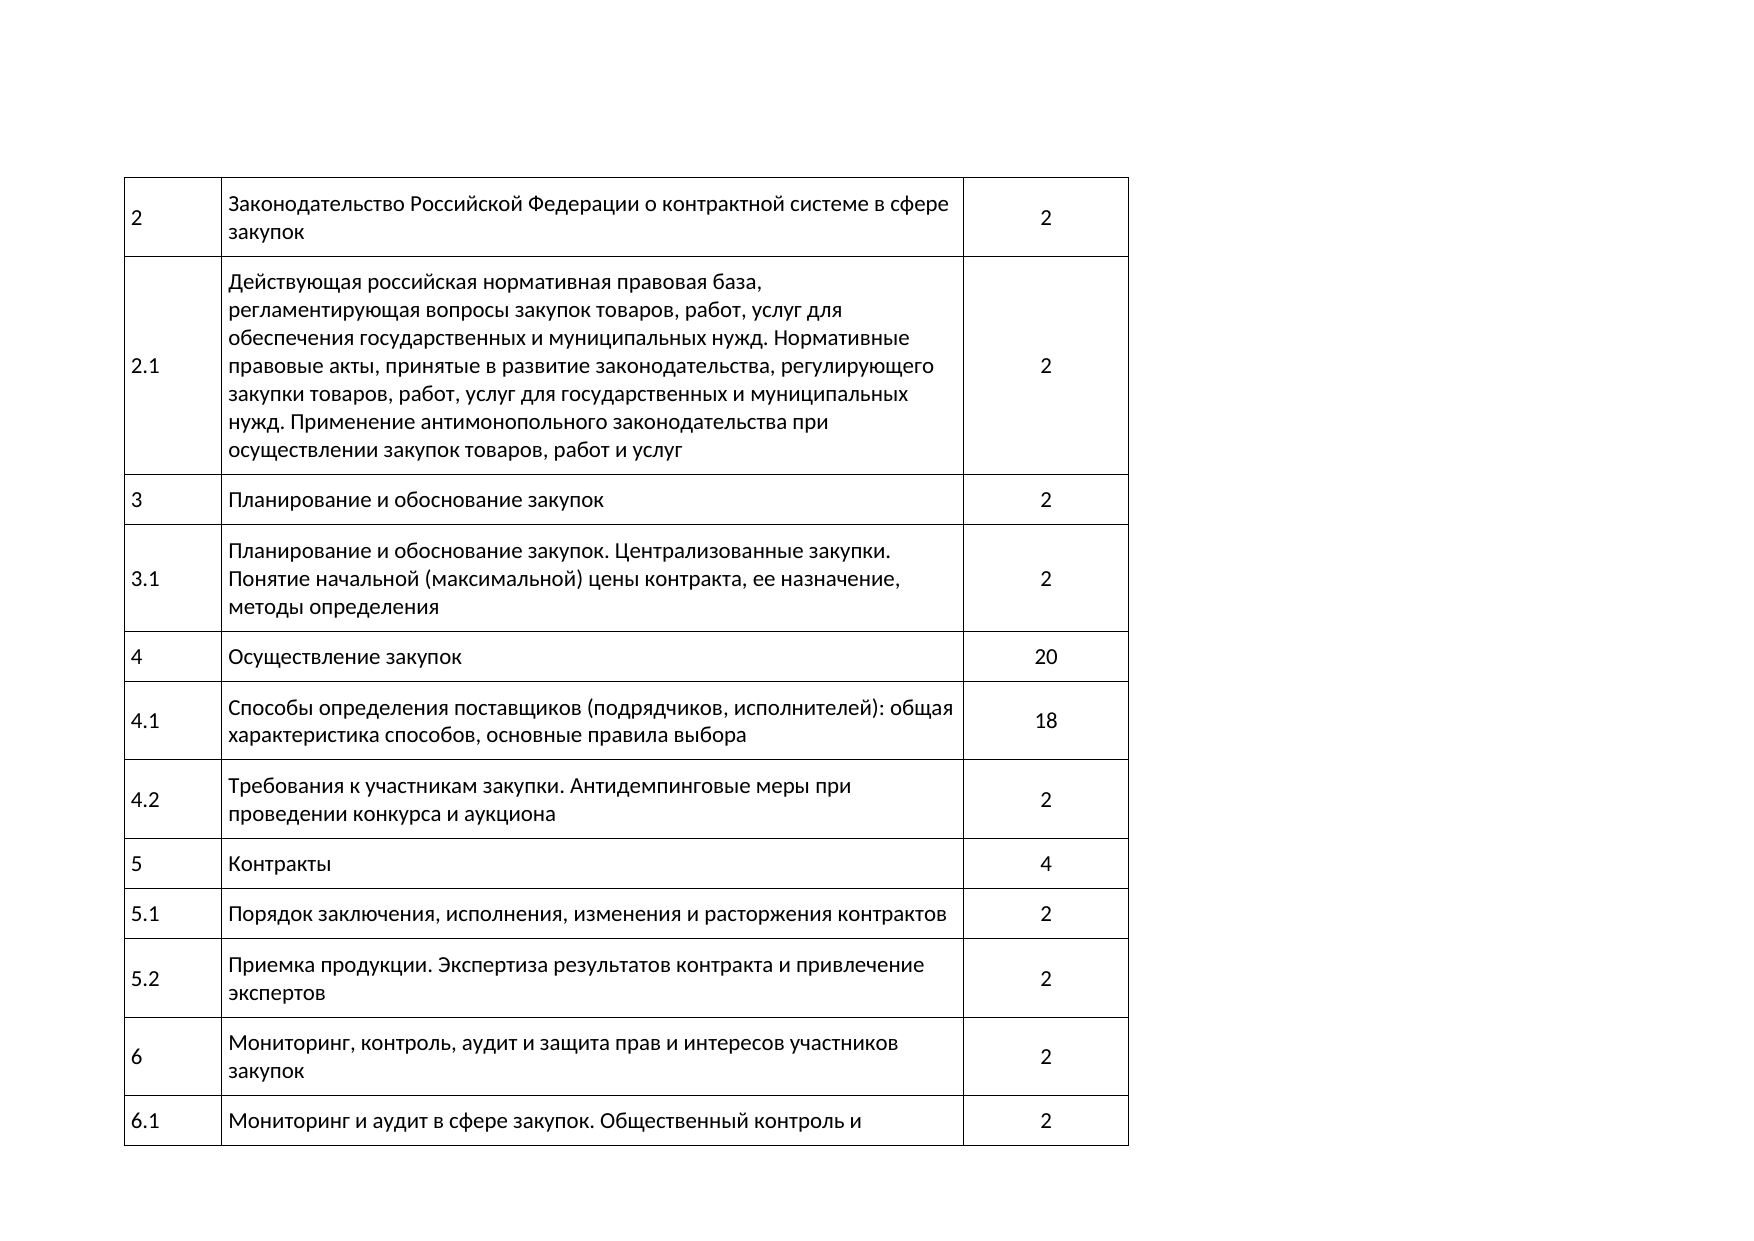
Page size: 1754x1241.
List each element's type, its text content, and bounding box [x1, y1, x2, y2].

table_cell Контракты [222, 839, 963, 888]
table_cell Требования к участникам закупки. Антидемпинговые меры при проведении конкурса и аукциона [222, 760, 963, 838]
table_cell 20 [964, 632, 1128, 681]
table_cell 18 [964, 682, 1128, 759]
table_cell 6 [125, 1018, 221, 1095]
table_cell 4 [964, 839, 1128, 888]
table_cell Действующая российская нормативная правовая база, регламентирующая вопросы закупок товаров, работ, услуг для обеспечения государственных и муниципальных нужд. Нормативные правовые акты, принятые в развитие законодательства, регулирующего закупки товаров, работ, услуг для государственных и муниципальных нужд. Применение антимонопольного законодательства при осуществлении закупок товаров, работ и услуг [222, 257, 963, 474]
table_cell 2 [125, 178, 221, 256]
table_cell 2 [964, 1018, 1128, 1095]
table_cell Способы определения поставщиков (подрядчиков, исполнителей): общая характеристика способов, основные правила выбора [222, 682, 963, 759]
table_cell 5.2 [125, 939, 221, 1017]
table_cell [222, 1096, 963, 1145]
table_cell 2 [964, 525, 1128, 631]
table_cell 5.1 [125, 889, 221, 938]
table_cell 2 [964, 257, 1128, 474]
table_cell 3.1 [125, 525, 221, 631]
table_cell 2 [964, 939, 1128, 1017]
table_cell 2 [964, 760, 1128, 838]
table_cell 2.1 [125, 257, 221, 474]
table_cell 4 [125, 632, 221, 681]
table_cell 2 [964, 178, 1128, 256]
table_cell Приемка продукции. Экспертиза результатов контракта и привлечение экспертов [222, 939, 963, 1017]
table_cell Законодательство Российской Федерации о контрактной системе в сфере закупок [222, 178, 963, 256]
table_cell 5 [125, 839, 221, 888]
table_cell Осуществление закупок [222, 632, 963, 681]
table_cell 4.2 [125, 760, 221, 838]
table_cell 2 [964, 1096, 1128, 1145]
table_cell 3 [125, 475, 221, 524]
table_cell Мониторинг, контроль, аудит и защита прав и интересов участников закупок [222, 1018, 963, 1095]
table_cell 2 [964, 475, 1128, 524]
table_cell Планирование и обоснование закупок [222, 475, 963, 524]
table_cell Порядок заключения, исполнения, изменения и расторжения контрактов [222, 889, 963, 938]
table_cell 2 [964, 889, 1128, 938]
table_cell Планирование и обоснование закупок. Централизованные закупки. Понятие начальной (максимальной) цены контракта, ее назначение, методы определения [222, 525, 963, 631]
table_cell 6.1 [125, 1096, 221, 1145]
table_cell 4.1 [125, 682, 221, 759]
